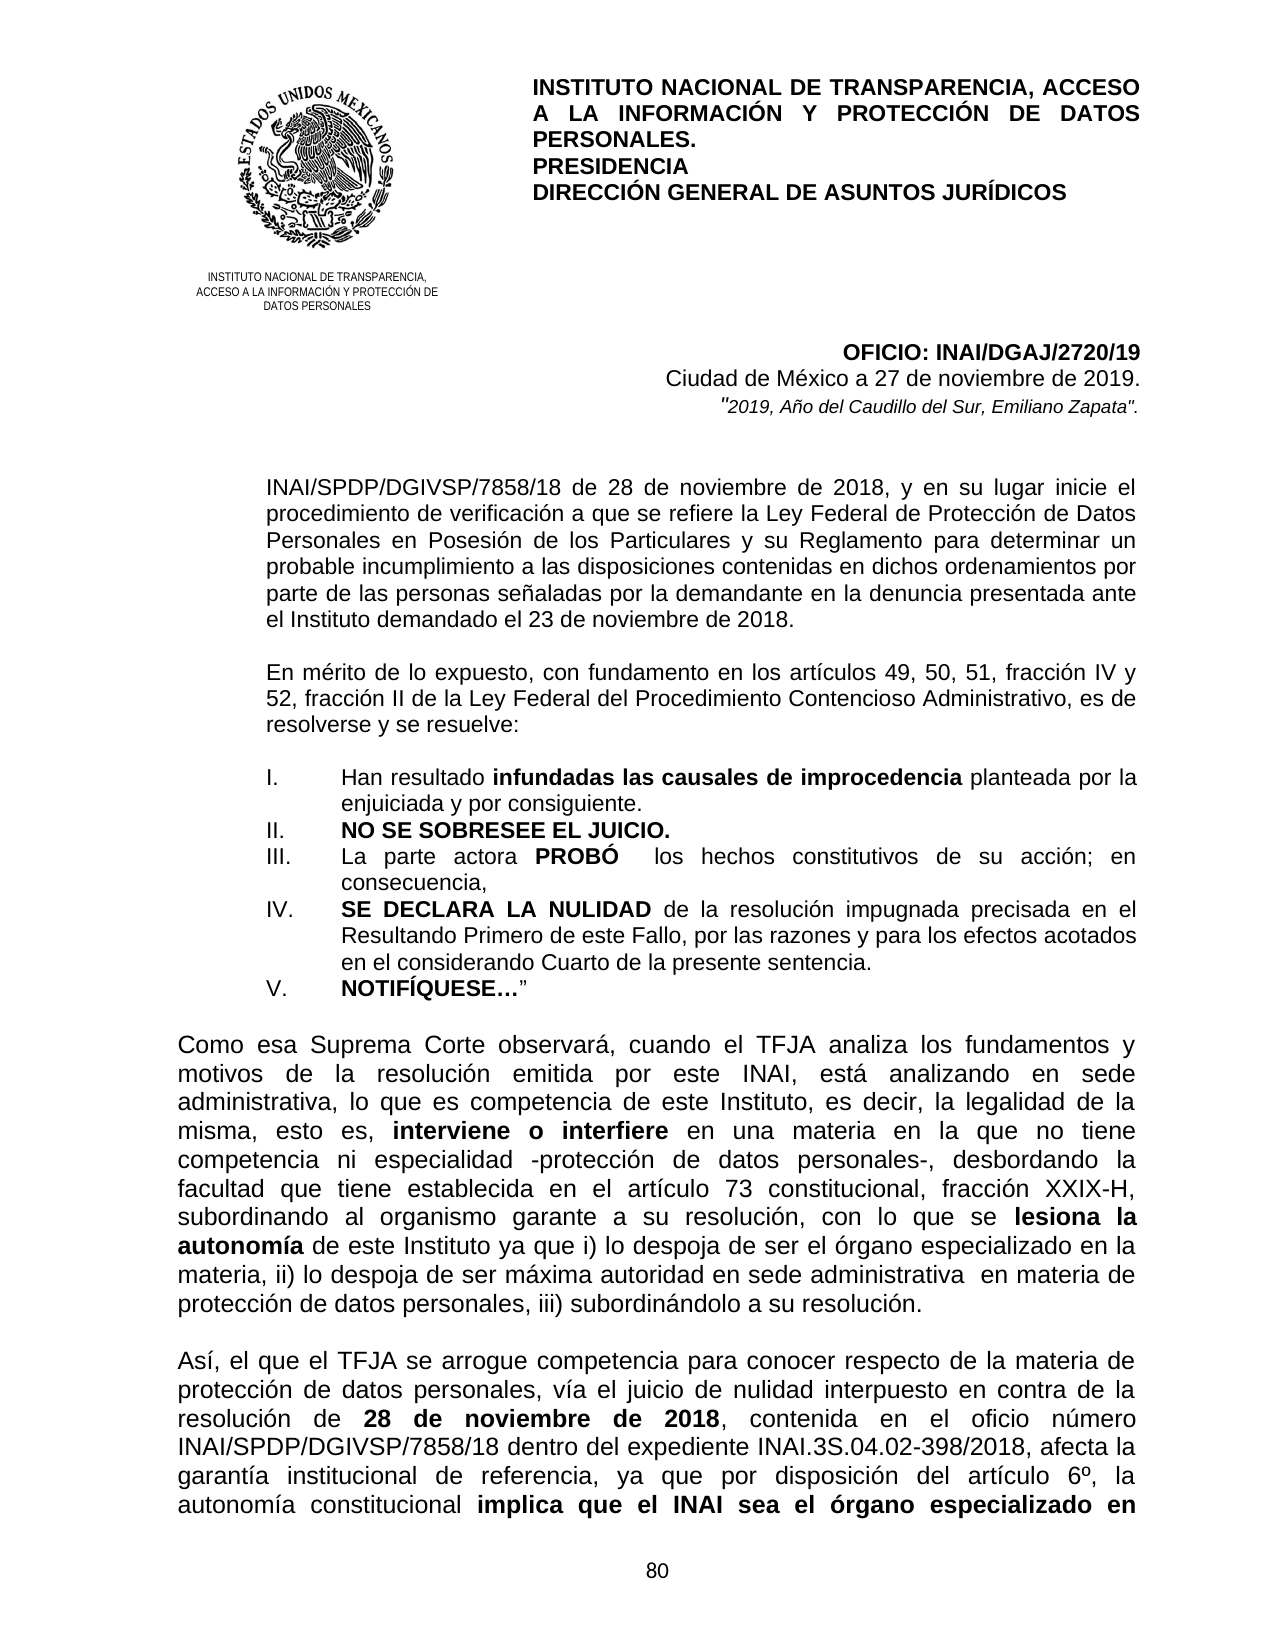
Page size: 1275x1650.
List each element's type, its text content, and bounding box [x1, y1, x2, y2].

list SE DECLARA LA NULIDAD de la resolución impugnada precisada en el Resultando Primero de este Fallo, por las razones y para los efectos acotados en el considerando Cuarto de la presente sentencia. [266, 896, 1137, 975]
list Han resultado infundadas las causales de improcedencia planteada por la enjuiciada y por consiguiente. [266, 764, 1137, 817]
text Como esa Suprema Corte observará, cuando el TFJA analiza los fundamentos y motivos de la resolución emitida por este INAI, está analizando en sede administrativa, lo que es competencia de este Instituto, es decir, la legalidad de la misma, esto es, interviene o interfiere en una materia en la que no tiene competencia ni especialidad -protección de datos personales-, desbordando la facultad que tiene establecida en el artículo 73 constitucional, fracción XXIX-H, subordinando al organismo garante a su resolución, con lo que se lesiona la autonomía de este Instituto ya que i) lo despoja de ser el órgano especializado en la materia, ii) lo despoja de ser máxima autoridad en sede administrativa en materia de protección de datos personales, iii) subordinándolo a su resolución. [177, 1030, 1137, 1317]
text En mérito de lo expuesto, con fundamento en los artículos 49, 50, 51, fracción IV y 52, fracción II de la Ley Federal del Procedimiento Contencioso Administrativo, es de resolverse y se resuelve: [266, 658, 1137, 738]
picture [228, 76, 405, 260]
list NO SE SOBRESEE EL JUICIO. [266, 817, 1137, 843]
list La parte actora PROBÓ los hechos constitutivos de su acción; en consecuencia, [266, 843, 1137, 896]
list NOTIFÍQUESE…” [266, 975, 1137, 1001]
